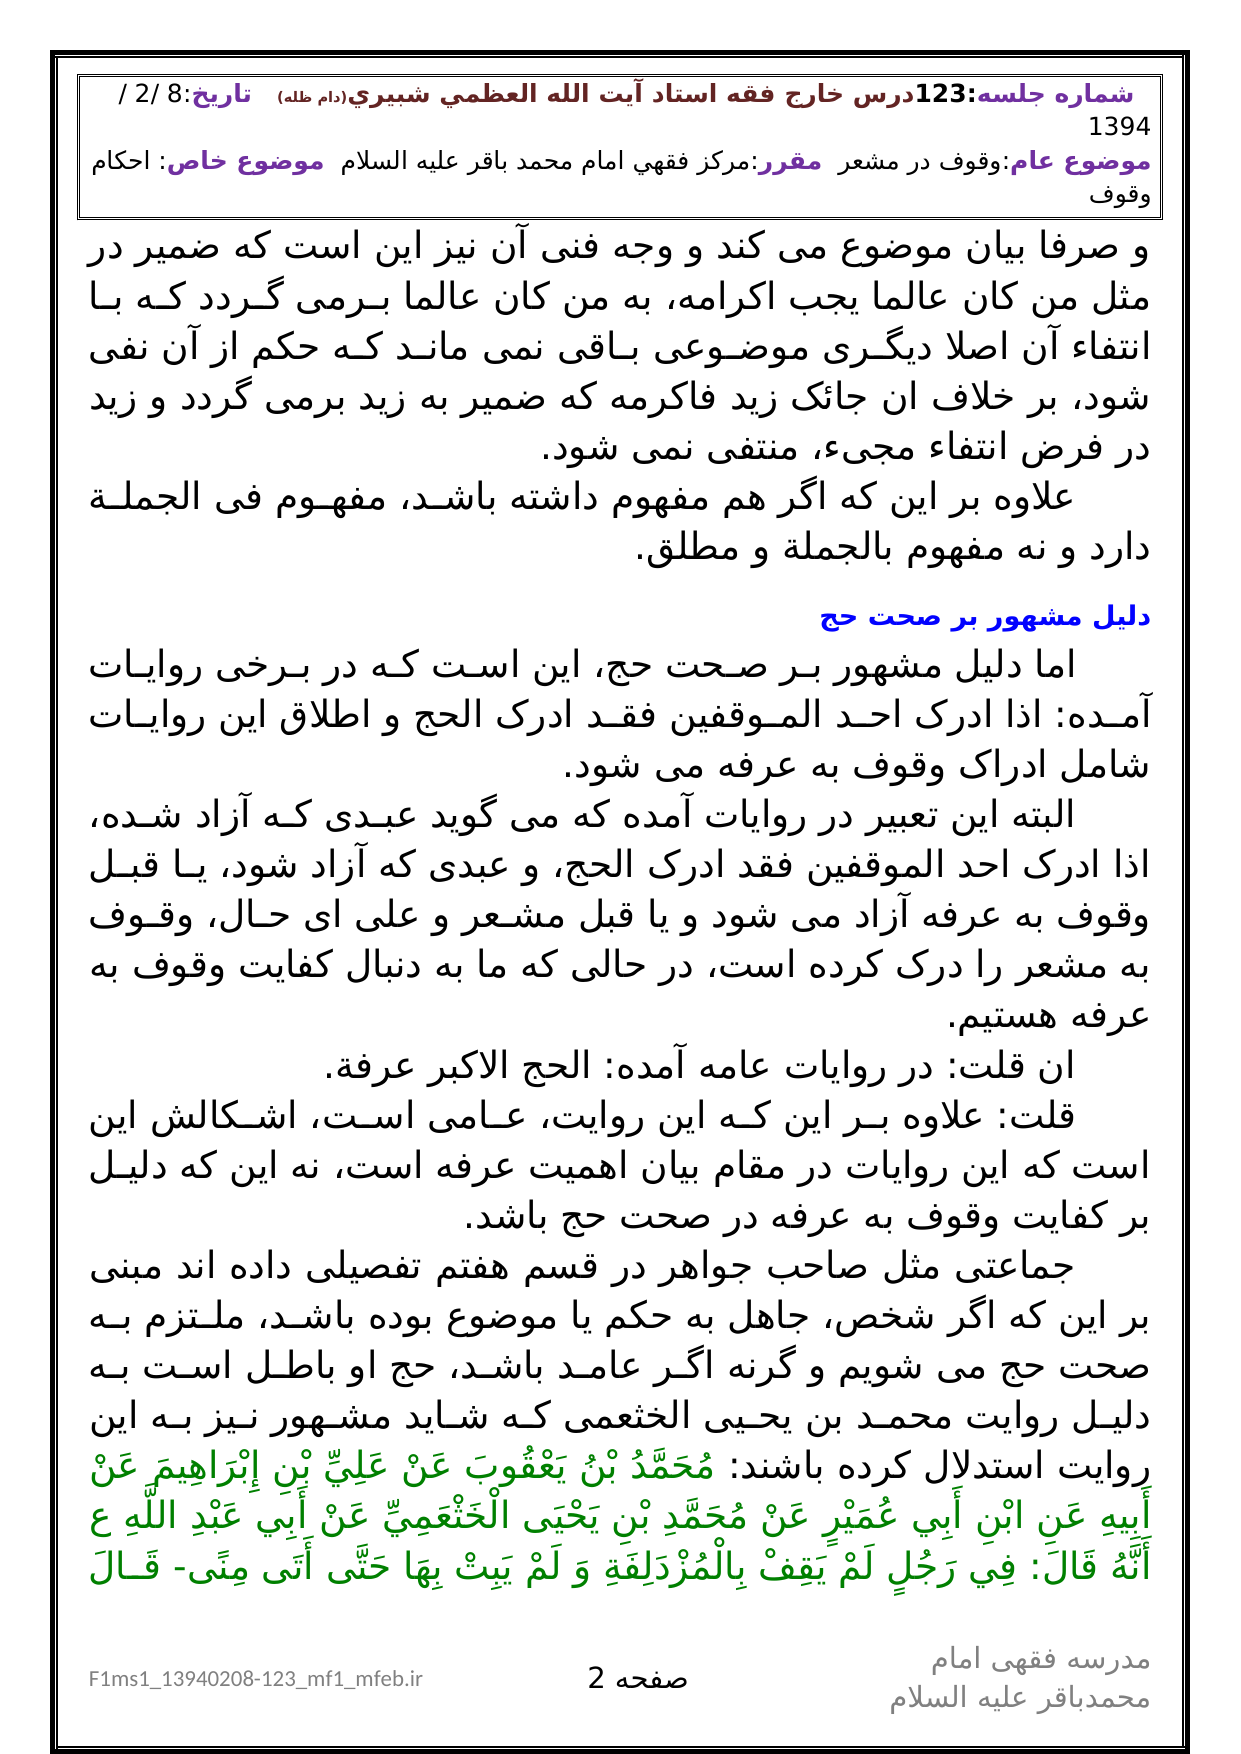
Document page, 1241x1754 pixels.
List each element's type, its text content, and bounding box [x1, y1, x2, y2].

text قلت: علاوه بر این که این روایت، عامی است، اشکالش این است که این روایات در مقام بیان اهمیت عرفه است، نه این که دلیل بر کفایت وقوف به عرفه در صحت حج باشد. [89, 1093, 1152, 1237]
text اما دلیل مشهور بر صحت حج، این است که در برخی روایات آمده: اذا ادرک احد الموقفین فقد ادرک الحج و اطلاق این روایات شامل ادراک وقوف به عرفه می شود. [89, 642, 1152, 786]
text البته این تعبیر در روایات آمده که می گوید عبدی که آزاد شده، اذا ادرک احد الموقفین فقد ادرک الحج، و عبدی که آزاد شود، یا قبل وقوف به عرفه آزاد می شود و یا قبل مشعر و علی ای حال، وقوف به مشعر را درک کرده است، در حالی که ما به دنبال کفایت وقوف به عرفه هستیم. [89, 793, 1152, 1037]
text علاوه بر این که اگر هم مفهوم داشته باشد، مفهوم فی الجملة دارد و نه مفهوم بالجملة و مطلق. [89, 475, 1152, 568]
subtitle دلیل مشهور بر صحت حج [89, 600, 1152, 631]
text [89, 1244, 1152, 1588]
text ان قلت: در روایات عامه آمده: الحج الاکبر عرفة. [89, 1043, 1152, 1087]
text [89, 224, 1152, 468]
